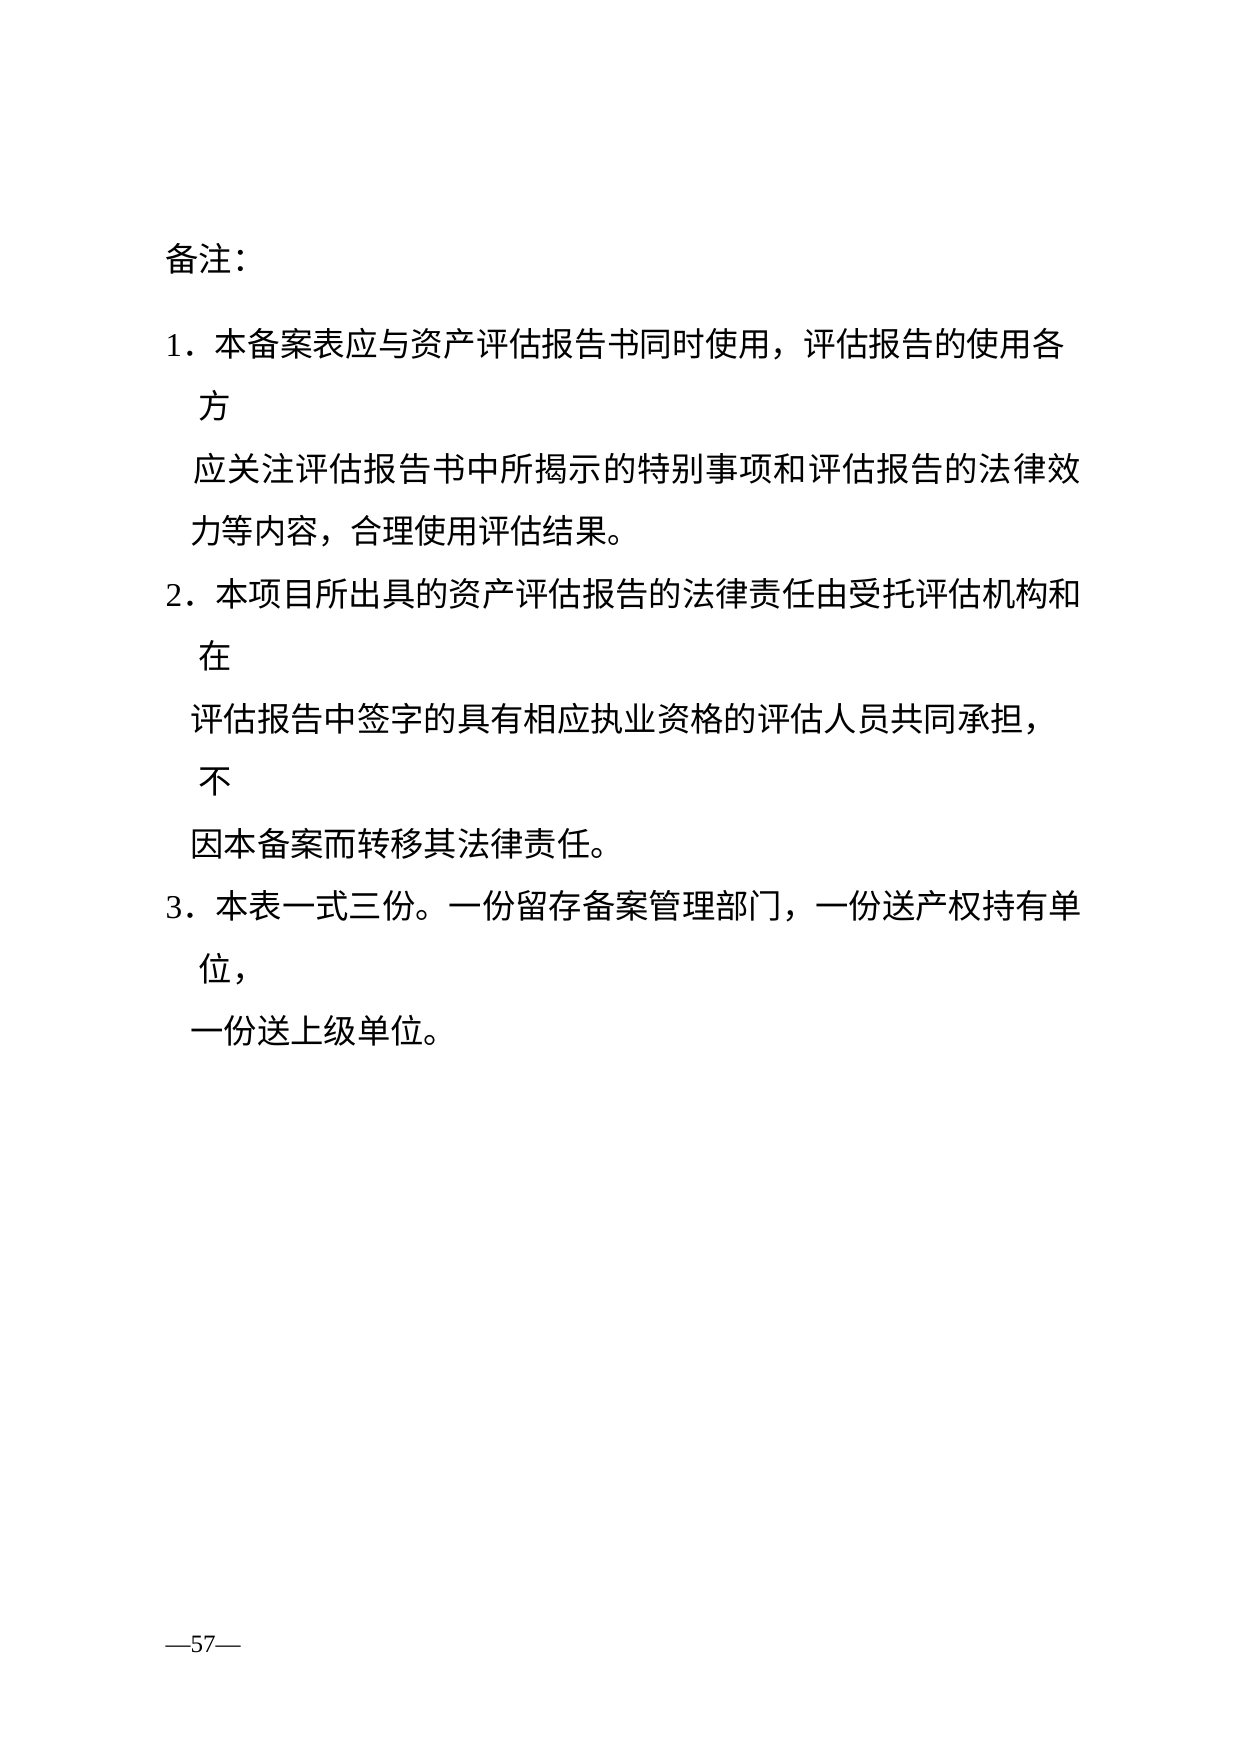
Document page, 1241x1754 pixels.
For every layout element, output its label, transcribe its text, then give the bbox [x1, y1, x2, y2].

text 一份送上级单位。 [165, 994, 1087, 1056]
text 3．本表一式三份。一份留存备案管理部门，一份送产权持有单位， [165, 869, 1087, 994]
text 因本备案而转移其法律责任。 [165, 806, 1087, 869]
text 力等内容，合理使用评估结果。 [165, 494, 1087, 556]
text 1．本备案表应与资产评估报告书同时使用，评估报告的使用各方 [165, 306, 1087, 431]
text 备注： [165, 233, 1087, 281]
text 应关注评估报告书中所揭示的特别事项和评估报告的法律效 [165, 431, 1087, 494]
text 2．本项目所出具的资产评估报告的法律责任由受托评估机构和在 [165, 556, 1087, 681]
text 评估报告中签字的具有相应执业资格的评估人员共同承担，不 [165, 681, 1087, 806]
